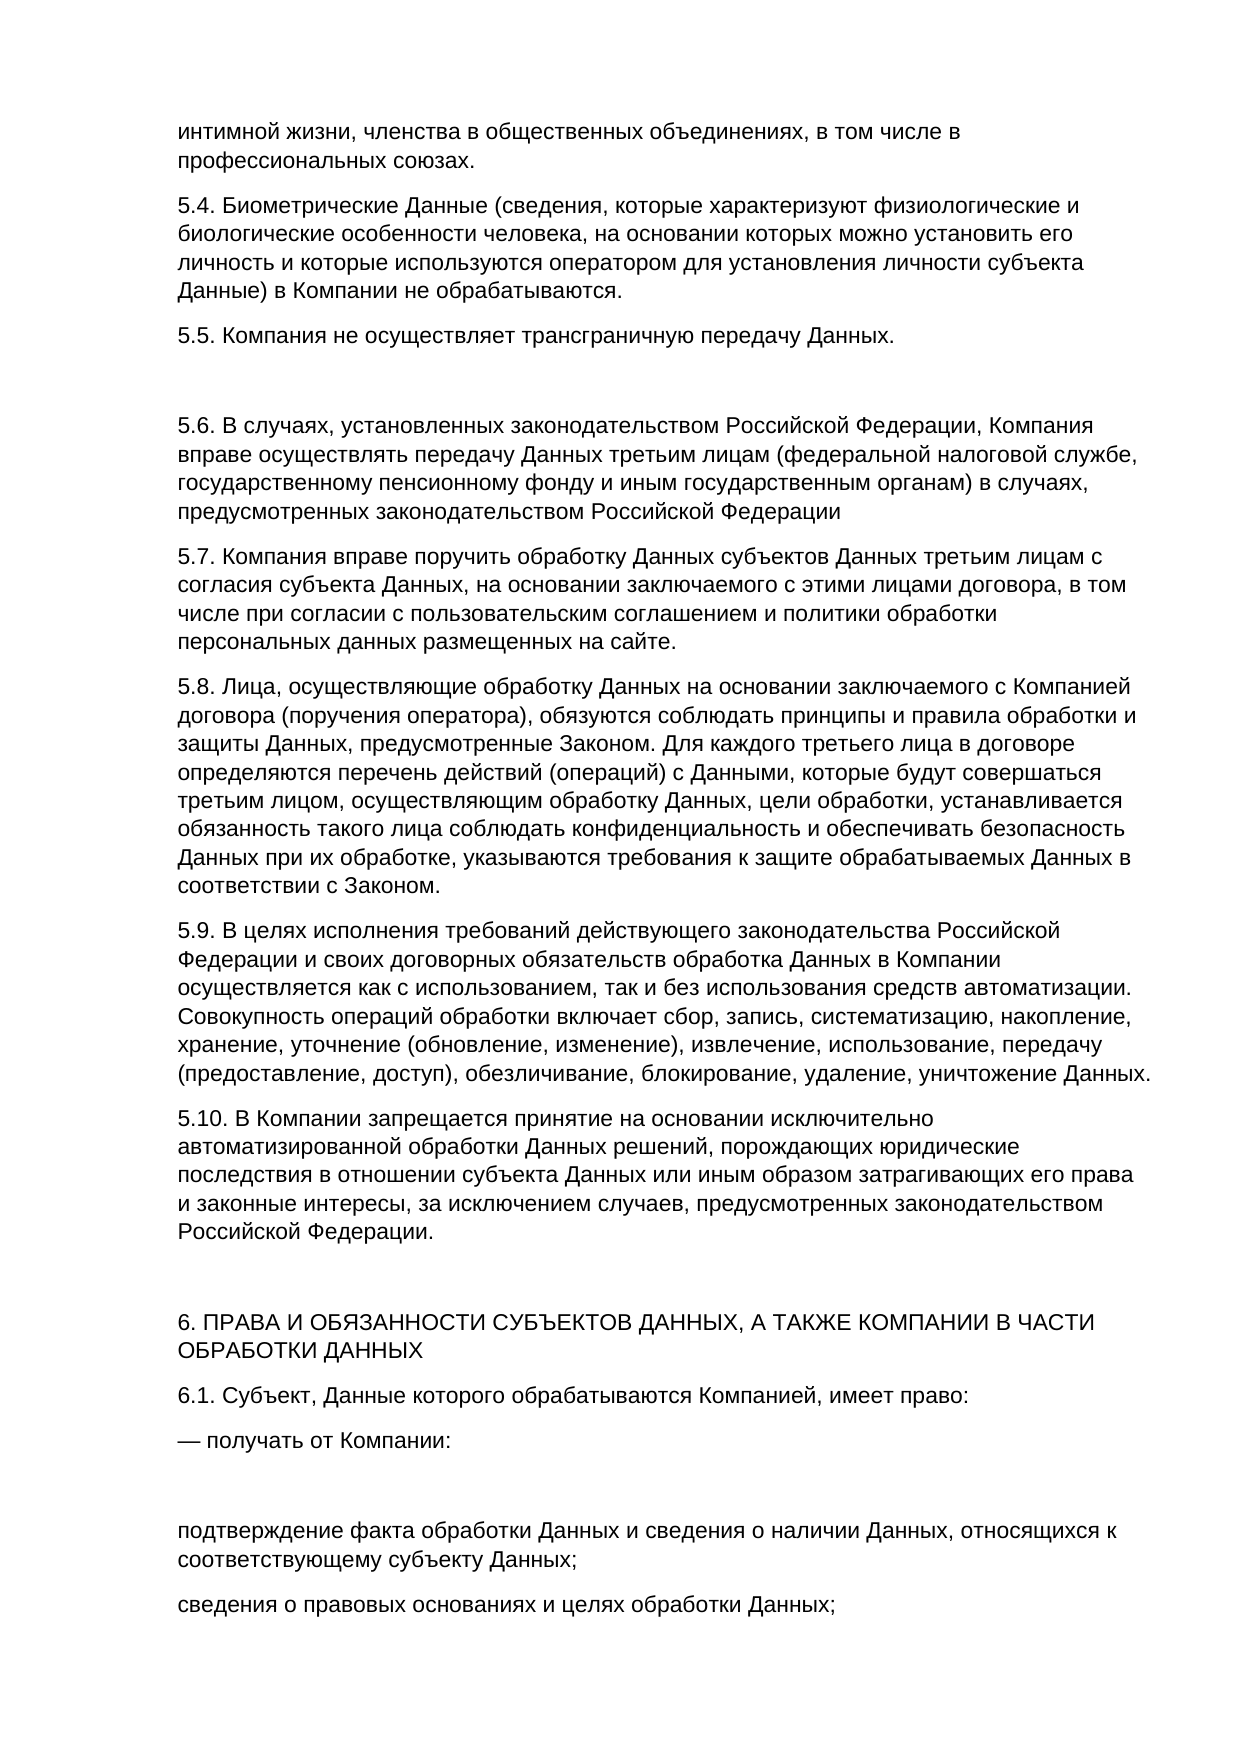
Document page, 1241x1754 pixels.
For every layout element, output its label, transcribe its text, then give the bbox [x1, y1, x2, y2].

text — получать от Компании: [177, 1427, 1152, 1453]
text 5.8. Лица, осуществляющие обработку Данных на основании заключаемого с Компанией договора (поручения оператора), обязуются соблюдать принципы и правила обработки и защиты Данных, предусмотренные Законом. Для каждого третьего лица в договоре определяются перечень действий (операций) с Данными, которые будут совершаться третьим лицом, осуществляющим обработку Данных, цели обработки, устанавливается обязанность такого лица соблюдать конфиденциальность и обеспечивать безопасность Данных при их обработке, указываются требования к защите обрабатываемых Данных в соответствии с Законом. [177, 673, 1152, 898]
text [177, 118, 1152, 173]
text подтверждение факта обработки Данных и сведения о наличии Данных, относящихся к соответствующему субъекту Данных; [177, 1517, 1152, 1572]
text 5.9. В целях исполнения требований действующего законодательства Российской Федерации и своих договорных обязательств обработка Данных в Компании осуществляется как с использованием, так и без использования средств автоматизации. Совокупность операций обработки включает сбор, запись, систематизацию, накопление, хранение, уточнение (обновление, изменение), извлечение, использование, передачу (предоставление, доступ), обезличивание, блокирование, удаление, уничтожение Данных. [177, 917, 1152, 1086]
text 5.10. В Компании запрещается принятие на основании исключительно автоматизированной обработки Данных решений, порождающих юридические последствия в отношении субъекта Данных или иным образом затрагивающих его права и законные интересы, за исключением случаев, предусмотренных законодательством Российской Федерации. [177, 1104, 1152, 1245]
text 6.1. Субъект, Данные которого обрабатываются Компанией, имеет право: [177, 1382, 1152, 1408]
text сведения о правовых основаниях и целях обработки Данных; [177, 1591, 1152, 1617]
text 5.4. Биометрические Данные (сведения, которые характеризуют физиологические и биологические особенности человека, на основании которых можно установить его личность и которые используются оператором для установления личности субъекта Данные) в Компании не обрабатываются. [177, 192, 1152, 303]
text 5.6. В случаях, установленных законодательством Российской Федерации, Компания вправе осуществлять передачу Данных третьим лицам (федеральной налоговой службе, государственному пенсионному фонду и иным государственным органам) в случаях, предусмотренных законодательством Российской Федерации [177, 412, 1152, 524]
text 5.7. Компания вправе поручить обработку Данных субъектов Данных третьим лицам с согласия субъекта Данных, на основании заключаемого с этими лицами договора, в том числе при согласии с пользовательским соглашением и политики обработки персональных данных размещенных на сайте. [177, 543, 1152, 654]
text 5.5. Компания не осуществляет трансграничную передачу Данных. [177, 322, 1152, 348]
text 6. ПРАВА И ОБЯЗАННОСТИ СУБЪЕКТОВ ДАННЫХ, А ТАКЖЕ КОМПАНИИ В ЧАСТИ ОБРАБОТКИ ДАННЫХ [177, 1308, 1152, 1363]
